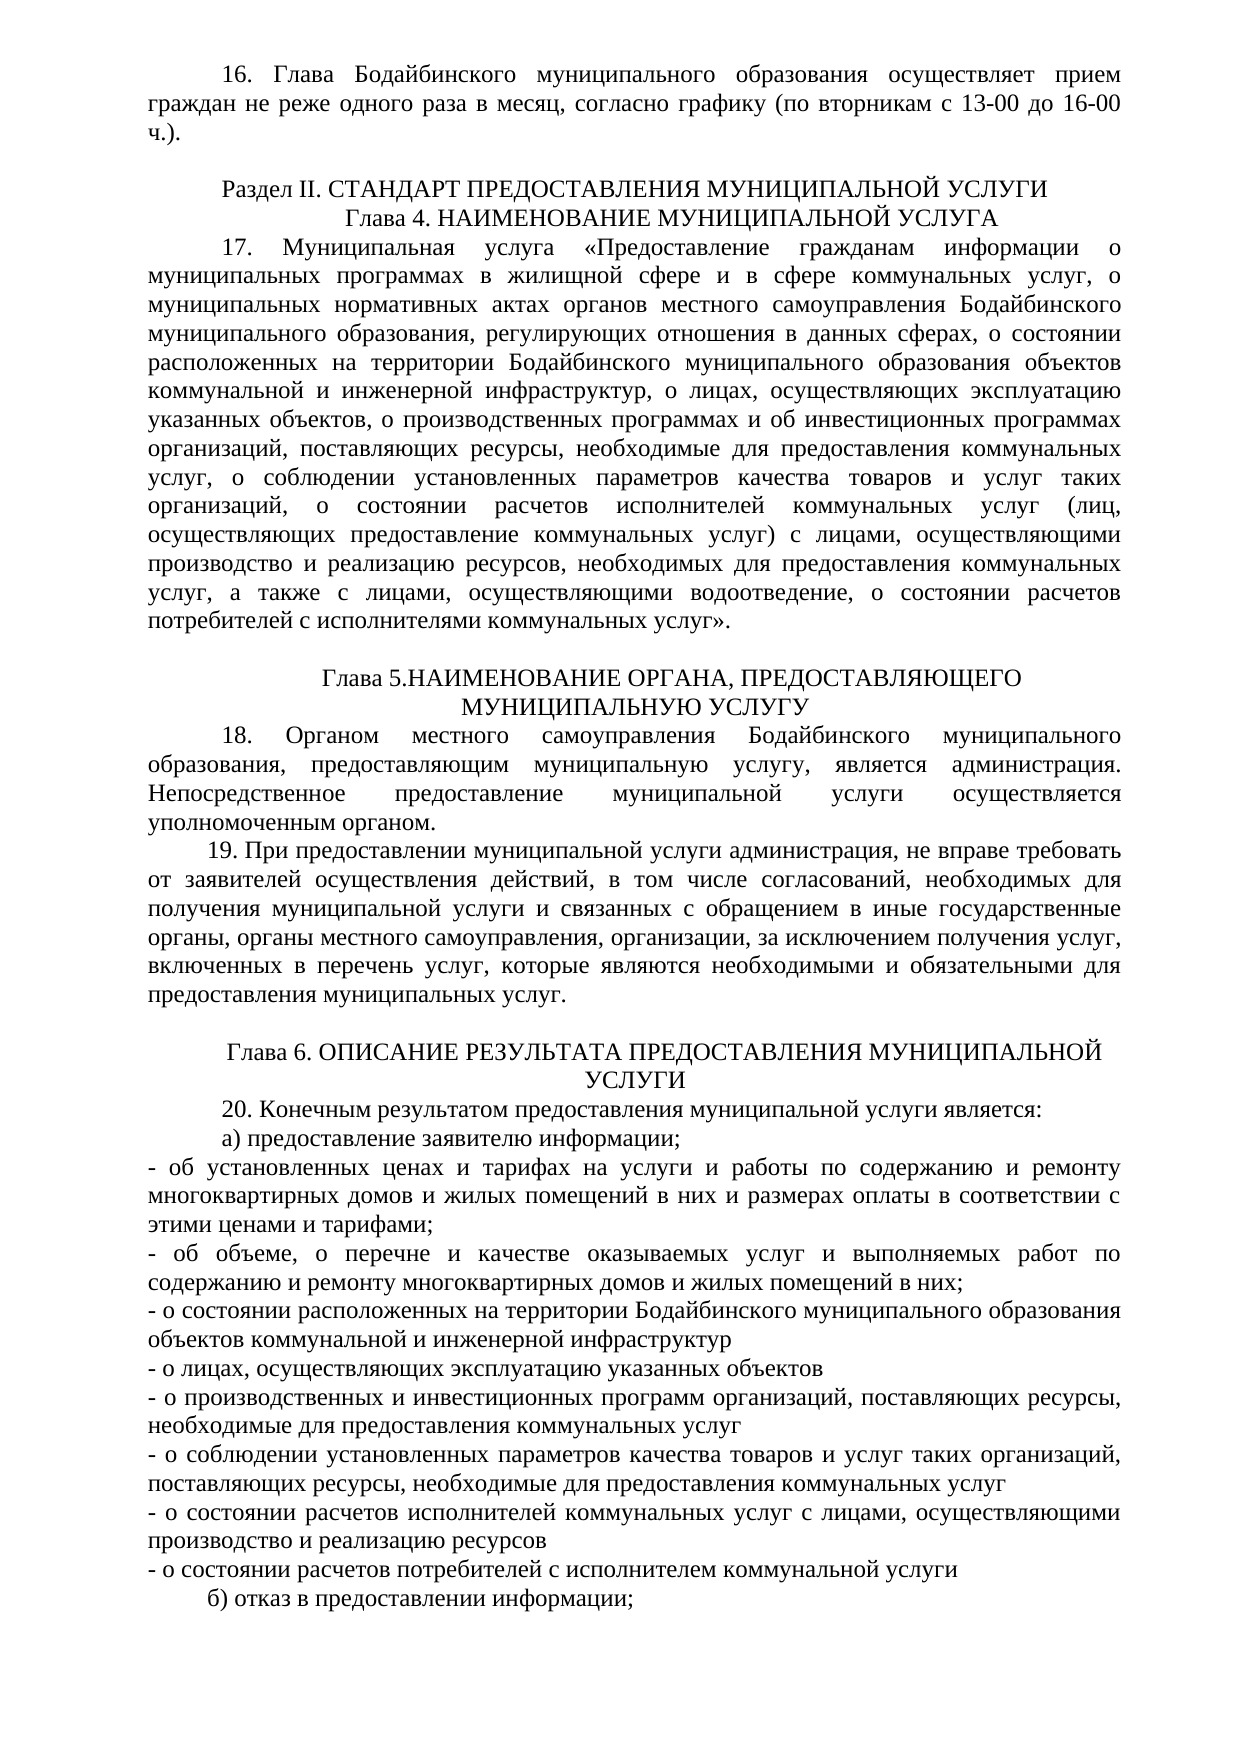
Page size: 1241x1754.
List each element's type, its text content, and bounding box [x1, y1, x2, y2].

text а) предоставление заявителю информации; [148, 1123, 1122, 1152]
text Глава 6. ОПИСАНИЕ РЕЗУЛЬТАТА ПРЕДОСТАВЛЕНИЯ МУНИЦИПАЛЬНОЙ УСЛУГИ [148, 1037, 1122, 1094]
text - о состоянии расчетов потребителей с исполнителем коммунальной услуги [148, 1554, 1122, 1583]
text - о производственных и инвестиционных программ организаций, поставляющих ресурсы, необходимые для предоставления коммунальных услуг [148, 1382, 1122, 1439]
text - о состоянии расчетов исполнителей коммунальных услуг с лицами, осуществляющими производство и реализацию ресурсов [148, 1497, 1122, 1554]
text 19. При предоставлении муниципальной услуги администрация, не вправе требовать от заявителей осуществления действий, в том числе согласований, необходимых для получения муниципальной услуги и связанных с обращением в иные государственные органы, органы местного самоуправления, организации, за исключением получения услуг, включенных в перечень услуг, которые являются необходимыми и обязательными для предоставления муниципальных услуг. [148, 835, 1122, 1008]
text Глава 5.НАИМЕНОВАНИЕ ОРГАНА, ПРЕДОСТАВЛЯЮЩЕГО МУНИЦИПАЛЬНУЮ УСЛУГУ [148, 663, 1122, 720]
text б) отказ в предоставлении информации; [148, 1583, 1122, 1612]
text - об установленных ценах и тарифах на услуги и работы по содержанию и ремонту многоквартирных домов и жилых помещений в них и размерах оплаты в соответствии с этими ценами и тарифами; [148, 1152, 1122, 1238]
text - о состоянии расположенных на территории Бодайбинского муниципального образования объектов коммунальной и инженерной инфраструктур [148, 1295, 1122, 1353]
text - о соблюдении установленных параметров качества товаров и услуг таких организаций, поставляющих ресурсы, необходимые для предоставления коммунальных услуг [148, 1439, 1122, 1497]
text 17. Муниципальная услуга «Предоставление гражданам информации о муниципальных программах в жилищной сфере и в сфере коммунальных услуг, о муниципальных нормативных актах органов местного самоуправления Бодайбинского муниципального образования, регулирующих отношения в данных сферах, о состоянии расположенных на территории Бодайбинского муниципального образования объектов коммунальной и инженерной инфраструктур, о лицах, осуществляющих эксплуатацию указанных объектов, о производственных программах и об инвестиционных программах организаций, поставляющих ресурсы, необходимые для предоставления коммунальных услуг, о соблюдении установленных параметров качества товаров и услуг таких организаций, о состоянии расчетов исполнителей коммунальных услуг (лиц, осуществляющих предоставление коммунальных услуг) с лицами, осуществляющими производство и реализацию ресурсов, необходимых для предоставления коммунальных услуг, а также с лицами, осуществляющими водоотведение, о состоянии расчетов потребителей с исполнителями коммунальных услуг». [148, 232, 1122, 634]
text - об объеме, о перечне и качестве оказываемых услуг и выполняемых работ по содержанию и ремонту многоквартирных домов и жилых помещений в них; [148, 1238, 1122, 1295]
text 20. Конечным результатом предоставления муниципальной услуги является: [148, 1094, 1122, 1123]
text Раздел II. СТАНДАРТ ПРЕДОСТАВЛЕНИЯ МУНИЦИПАЛЬНОЙ УСЛУГИ [148, 174, 1122, 203]
text 16. Глава Бодайбинского муниципального образования осуществляет прием граждан не реже одного раза в месяц, согласно графику (по вторникам с 13-00 до 16-00 ч.). [148, 59, 1122, 145]
text 18. Органом местного самоуправления Бодайбинского муниципального образования, предоставляющим муниципальную услугу, является администрация. Непосредственное предоставление муниципальной услуги осуществляется уполномоченным органом. [148, 720, 1122, 835]
text Глава 4. НАИМЕНОВАНИЕ МУНИЦИПАЛЬНОЙ УСЛУГА [148, 203, 1122, 232]
text - о лицах, осуществляющих эксплуатацию указанных объектов [148, 1353, 1122, 1382]
